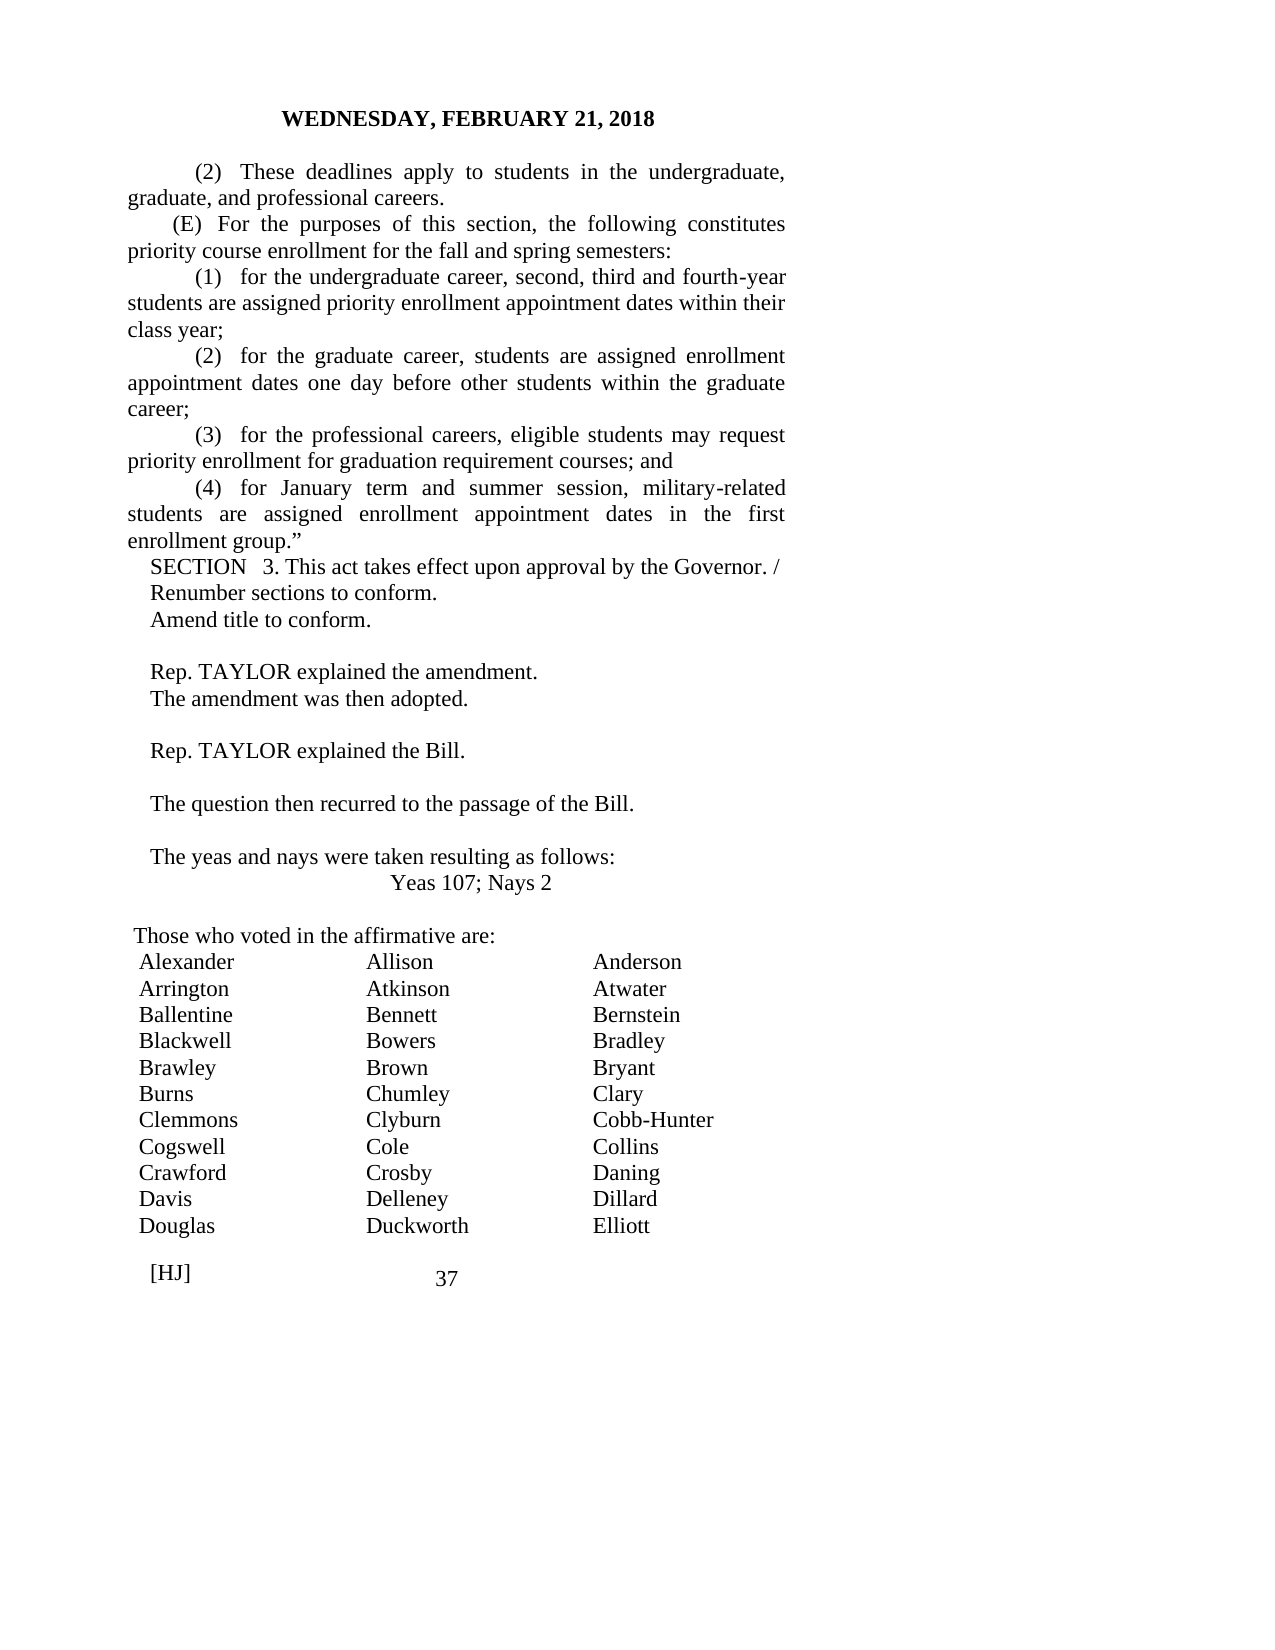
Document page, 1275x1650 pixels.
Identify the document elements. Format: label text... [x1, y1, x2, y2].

text The question then recurred to the passage of the Bill. [127, 790, 786, 817]
table_cell Duckworth [355, 1212, 581, 1238]
table_cell Dillard [581, 1186, 808, 1212]
table_cell Chumley [355, 1080, 581, 1106]
text (2) for the graduate career, students are assigned enrollment appointment dates one day before other students within the graduate career; [127, 342, 786, 421]
table_cell Delleney [355, 1186, 581, 1212]
table_cell Brawley [128, 1054, 354, 1080]
table_cell Davis [128, 1186, 354, 1212]
table_cell Elliott [581, 1212, 808, 1238]
table_cell Bradley [581, 1028, 808, 1054]
table_cell Clary [581, 1080, 808, 1106]
table_cell Cobb-Hunter [581, 1106, 808, 1133]
table_cell Crawford [128, 1159, 354, 1186]
table_cell Bennett [355, 1001, 581, 1027]
table_cell Collins [581, 1133, 808, 1159]
table_cell Bryant [581, 1054, 808, 1080]
table_cell Clyburn [355, 1106, 581, 1133]
table_cell Clemmons [128, 1106, 354, 1133]
text The yeas and nays were taken resulting as follows: [127, 843, 786, 869]
table_cell Crosby [355, 1159, 581, 1186]
table_cell Atwater [581, 975, 808, 1001]
table_cell Douglas [128, 1212, 354, 1238]
text The amendment was then adopted. [127, 685, 786, 711]
table_cell Bowers [355, 1028, 581, 1054]
table_header Allison [355, 948, 581, 975]
table_cell Blackwell [128, 1028, 354, 1054]
table_cell Bernstein [581, 1001, 808, 1027]
text Amend title to conform. [127, 606, 786, 632]
table_cell Ballentine [128, 1001, 354, 1027]
table_cell Arrington [128, 975, 354, 1001]
text Renumber sections to conform. [127, 579, 786, 606]
table_cell Burns [128, 1080, 354, 1106]
table_header Alexander [128, 948, 354, 975]
table_cell Cogswell [128, 1133, 354, 1159]
text (2) These deadlines apply to students in the undergraduate, graduate, and professional careers. [127, 158, 786, 210]
text Yeas 107; Nays 2 [127, 869, 786, 896]
text (1) for the undergraduate career, second, third and fourth-year students are assigned priority enrollment appointment dates within their class year; [127, 263, 786, 342]
text Rep. TAYLOR explained the Bill. [127, 737, 786, 764]
text (E) For the purposes of this section, the following constitutes priority course enrollment for the fall and spring semesters: [127, 210, 786, 263]
text SECTION 3. This act takes effect upon approval by the Governor. / [127, 553, 786, 579]
table_header Anderson [581, 948, 808, 975]
text Those who voted in the affirmative are: [127, 922, 786, 948]
text (3) for the professional careers, eligible students may request priority enrollment for graduation requirement courses; and [127, 421, 786, 474]
table_cell Atkinson [355, 975, 581, 1001]
text (4) for January term and summer session, military-related students are assigned enrollment appointment dates in the first enrollment group.” [127, 474, 786, 553]
table_cell Brown [355, 1054, 581, 1080]
text Rep. TAYLOR explained the amendment. [127, 658, 786, 685]
table_cell Cole [355, 1133, 581, 1159]
table_cell Daning [581, 1159, 808, 1186]
